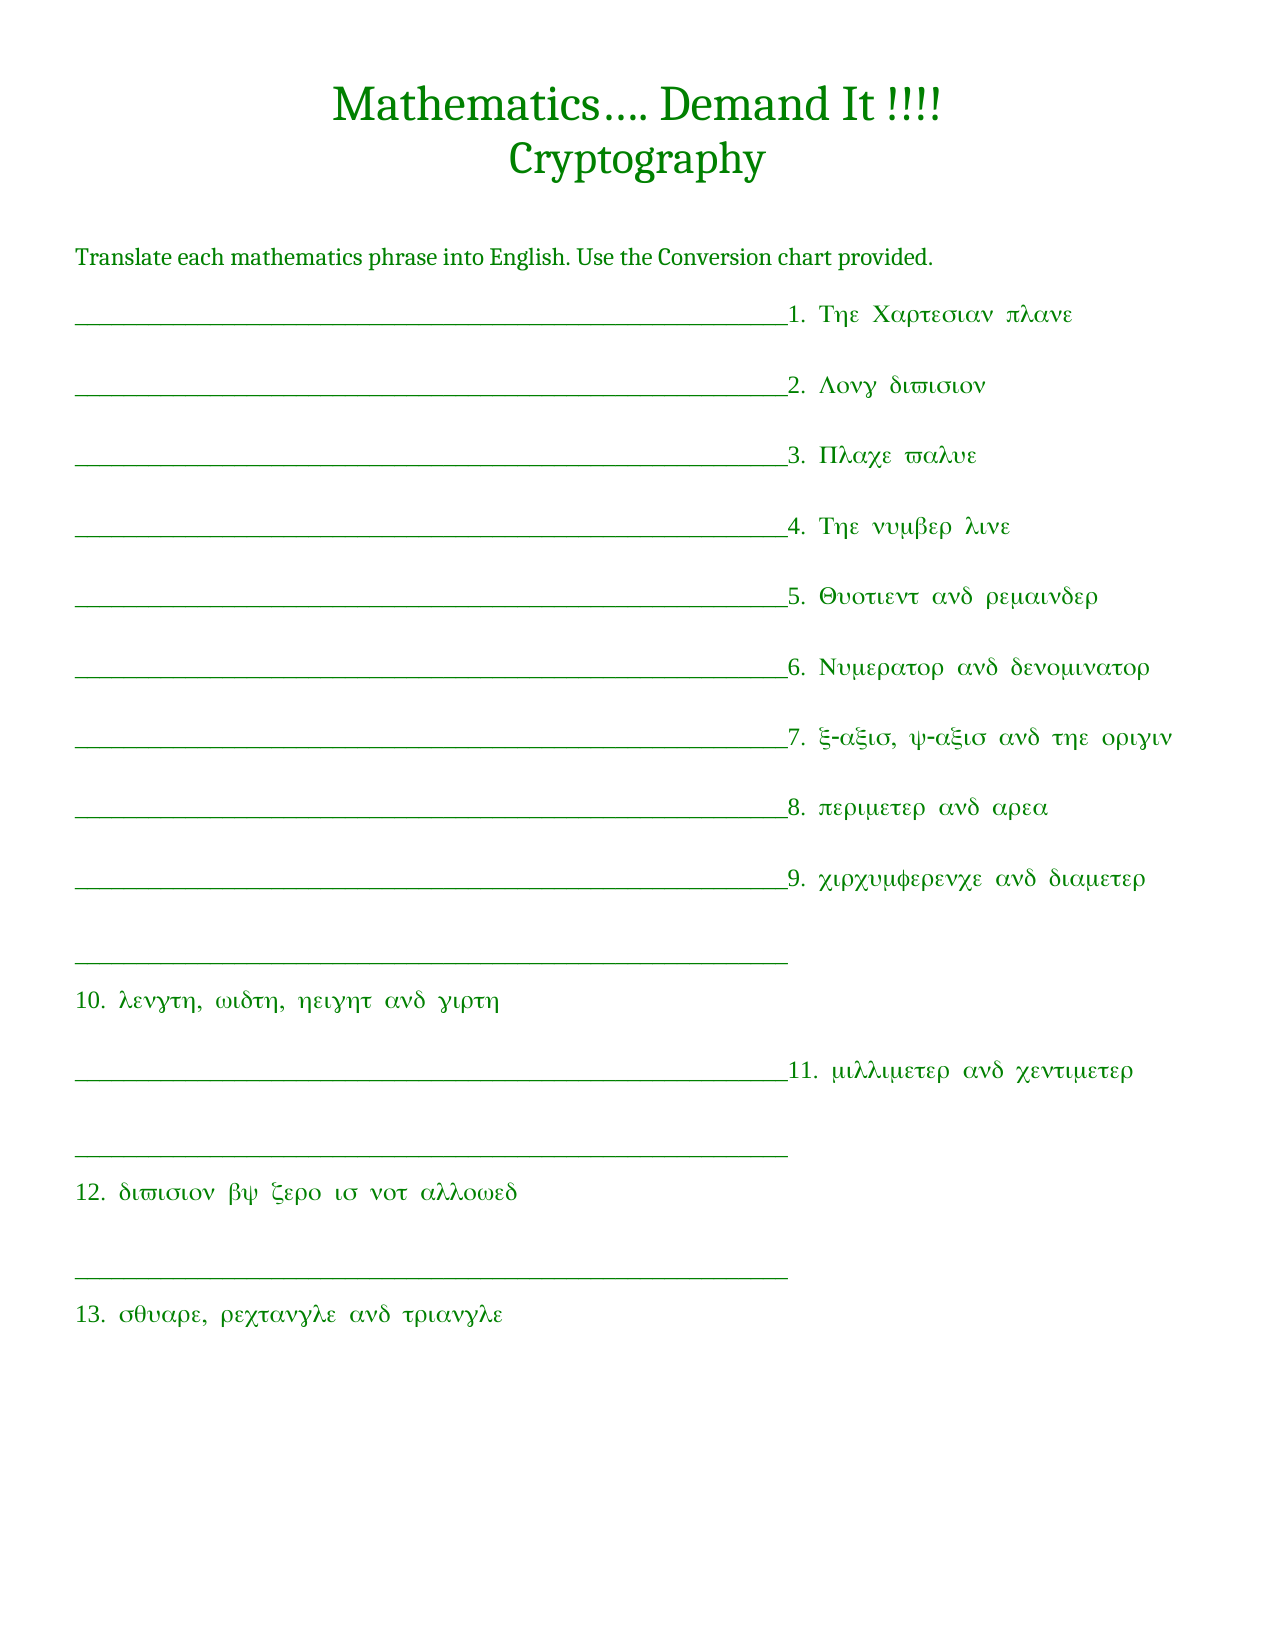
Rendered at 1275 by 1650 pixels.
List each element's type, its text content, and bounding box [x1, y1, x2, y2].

text  [75, 587, 1200, 610]
text  [75, 376, 1200, 399]
text  [75, 658, 1200, 680]
text  [75, 1132, 1200, 1206]
text  [75, 939, 1200, 1013]
text  [75, 517, 1200, 539]
text  [75, 728, 1200, 751]
text  [75, 869, 1200, 892]
text  [75, 1061, 1200, 1084]
text  [75, 798, 1200, 821]
text Translate each mathematics phrase into English. Use the Conversion chart provided. [75, 243, 1200, 271]
text  [75, 306, 1200, 328]
text  [75, 446, 1200, 469]
text Cryptography [75, 132, 1200, 185]
text  [75, 1253, 1200, 1328]
